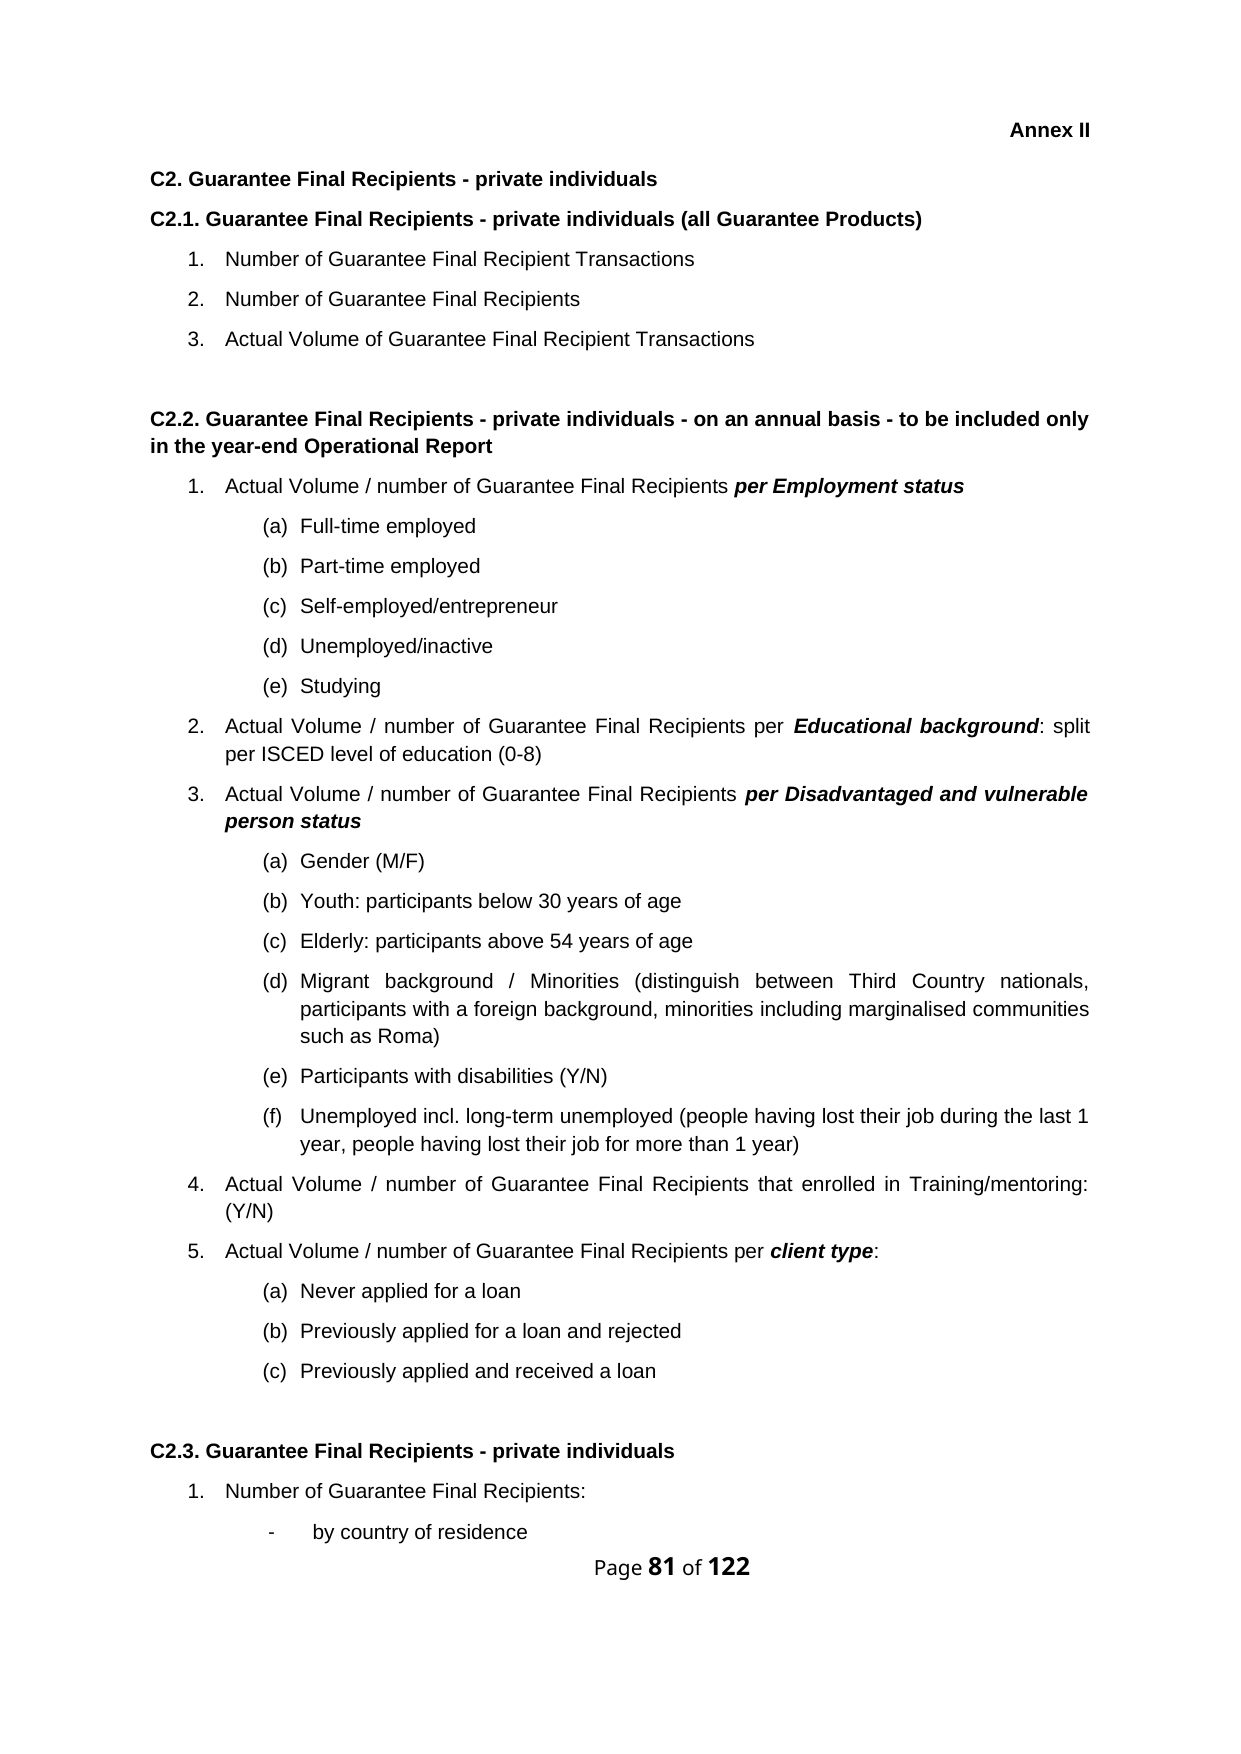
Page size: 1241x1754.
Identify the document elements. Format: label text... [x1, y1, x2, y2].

list Self-employed/entrepreneur [262, 594, 1090, 618]
list Part-time employed [262, 554, 1090, 578]
list Never applied for a loan [262, 1279, 1090, 1303]
list Elderly: participants above 54 years of age [262, 929, 1090, 953]
text C2.1. Guarantee Final Recipients - private individuals (all Guarantee Products) [150, 206, 1090, 230]
list Migrant background / Minorities (distinguish between Third Country nationals, participants with a foreign background, minorities including marginalised communities such as Roma) [262, 969, 1090, 1048]
list Actual Volume / number of Guarantee Final Recipients that enrolled in Training/mentoring: (Y/N) [187, 1171, 1090, 1223]
list Full-time employed [262, 514, 1090, 538]
list Actual Volume of Guarantee Final Recipient Transactions [187, 326, 1090, 350]
text C2. Guarantee Final Recipients - private individuals [150, 166, 1090, 190]
list Number of Guarantee Final Recipient Transactions [187, 246, 1090, 270]
list by country of residence [268, 1519, 1090, 1544]
text C2.3. Guarantee Final Recipients - private individuals [150, 1439, 1090, 1463]
list Participants with disabilities (Y/N) [262, 1064, 1090, 1088]
list Actual Volume / number of Guarantee Final Recipients per Educational background: split per ISCED level of education (0-8) [187, 714, 1090, 765]
list Actual Volume / number of Guarantee Final Recipients per Employment status [187, 474, 1090, 498]
list Previously applied for a loan and rejected [262, 1319, 1090, 1343]
list Actual Volume / number of Guarantee Final Recipients per client type: [187, 1239, 1090, 1263]
list Studying [262, 674, 1090, 698]
list Previously applied and received a loan [262, 1359, 1090, 1383]
list Youth: participants below 30 years of age [262, 889, 1090, 913]
list Number of Guarantee Final Recipients [187, 286, 1090, 310]
list Number of Guarantee Final Recipients: [187, 1479, 1090, 1503]
text C2.2. Guarantee Final Recipients - private individuals - on an annual basis - to be included only in the year-end Operational Report [150, 406, 1090, 458]
list Unemployed/inactive [262, 634, 1090, 658]
list Unemployed incl. long-term unemployed (people having lost their job during the last 1 year, people having lost their job for more than 1 year) [262, 1104, 1090, 1155]
list Actual Volume / number of Guarantee Final Recipients per Disadvantaged and vulnerable person status [187, 781, 1090, 833]
list Gender (M/F) [262, 849, 1090, 873]
